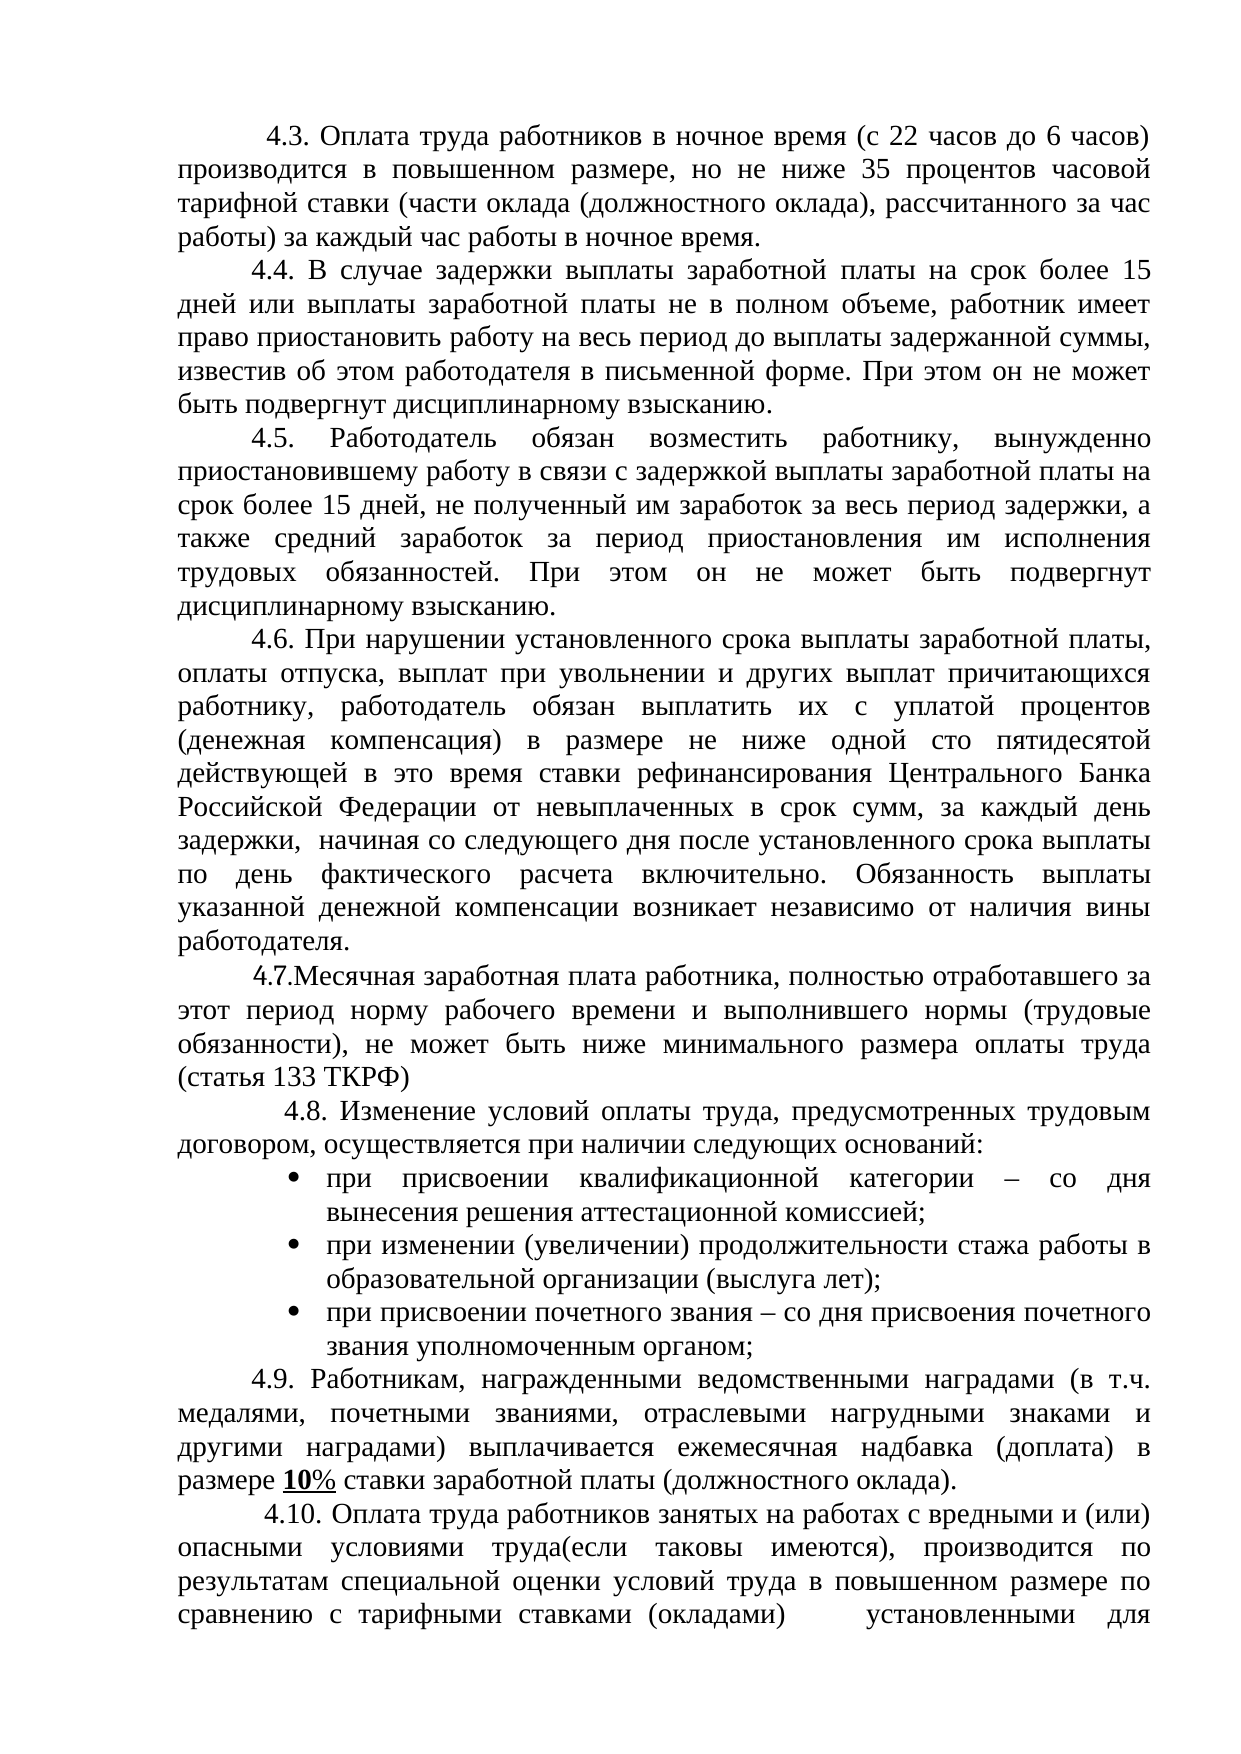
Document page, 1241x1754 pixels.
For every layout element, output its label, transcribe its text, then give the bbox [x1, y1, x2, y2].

text 4.3. Оплата труда работников в ночное время (с 22 часов до 6 часов) производится в повышенном размере, но не ниже 35 процентов часовой тарифной ставки (части оклада (должностного оклада), рассчитанного за час работы) за каждый час работы в ночное время. [177, 118, 1152, 252]
list при изменении (увеличении) продолжительности стажа работы в образовательной организации (выслуга лет); [288, 1227, 1152, 1294]
list 4.4. В случае задержки выплаты заработной платы на срок более 15 дней или выплаты заработной платы не в полном объеме, работник имеет право приостановить работу на весь период до выплаты задержанной суммы, известив об этом работодателя в письменной форме. При этом он не может быть подвергнут дисциплинарному взысканию. [177, 252, 1152, 420]
text 4.6. При нарушении установленного срока выплаты заработной платы, оплаты отпуска, выплат при увольнении и других выплат причитающихся работнику, работодатель обязан выплатить их с уплатой процентов (денежная компенсация) в размере не ниже одной сто пятидесятой действующей в это время ставки рефинансирования Центрального Банка Российской Федерации от невыплаченных в срок сумм, за каждый день задержки, начиная со следующего дня после установленного срока выплаты по день фактического расчета включительно. Обязанность выплаты указанной денежной компенсации возникает независимо от наличия вины работодателя. [177, 621, 1152, 958]
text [177, 1496, 1152, 1630]
text 4.7.Месячная заработная плата работника, полностью отработавшего за этот период норму рабочего времени и выполнившего нормы (трудовые обязанности), не может быть ниже минимального размера оплаты труда (статья 133 ТКРФ) [177, 958, 1152, 1093]
list 4.9. Работникам, награжденными ведомственными наградами (в т.ч. медалями, почетными званиями, отраслевыми нагрудными знаками и другими наградами) выплачивается ежемесячная надбавка (доплата) в размере 10% ставки заработной платы (должностного оклада). [177, 1362, 1152, 1496]
list при присвоении квалификационной категории – со дня вынесения решения аттестационной комиссией; [288, 1160, 1152, 1227]
list 4.5. Работодатель обязан возместить работнику, вынужденно приостановившему работу в связи с задержкой выплаты заработной платы на срок более 15 дней, не полученный им заработок за весь период задержки, а также средний заработок за период приостановления им исполнения трудовых обязанностей. При этом он не может быть подвергнут дисциплинарному взысканию. [177, 420, 1152, 621]
list при присвоении почетного звания – со дня присвоения почетного звания уполномоченным органом; [288, 1294, 1152, 1362]
text 4.8. Изменение условий оплаты труда, предусмотренных трудовым договором, осуществляется при наличии следующих оснований: [177, 1093, 1152, 1160]
